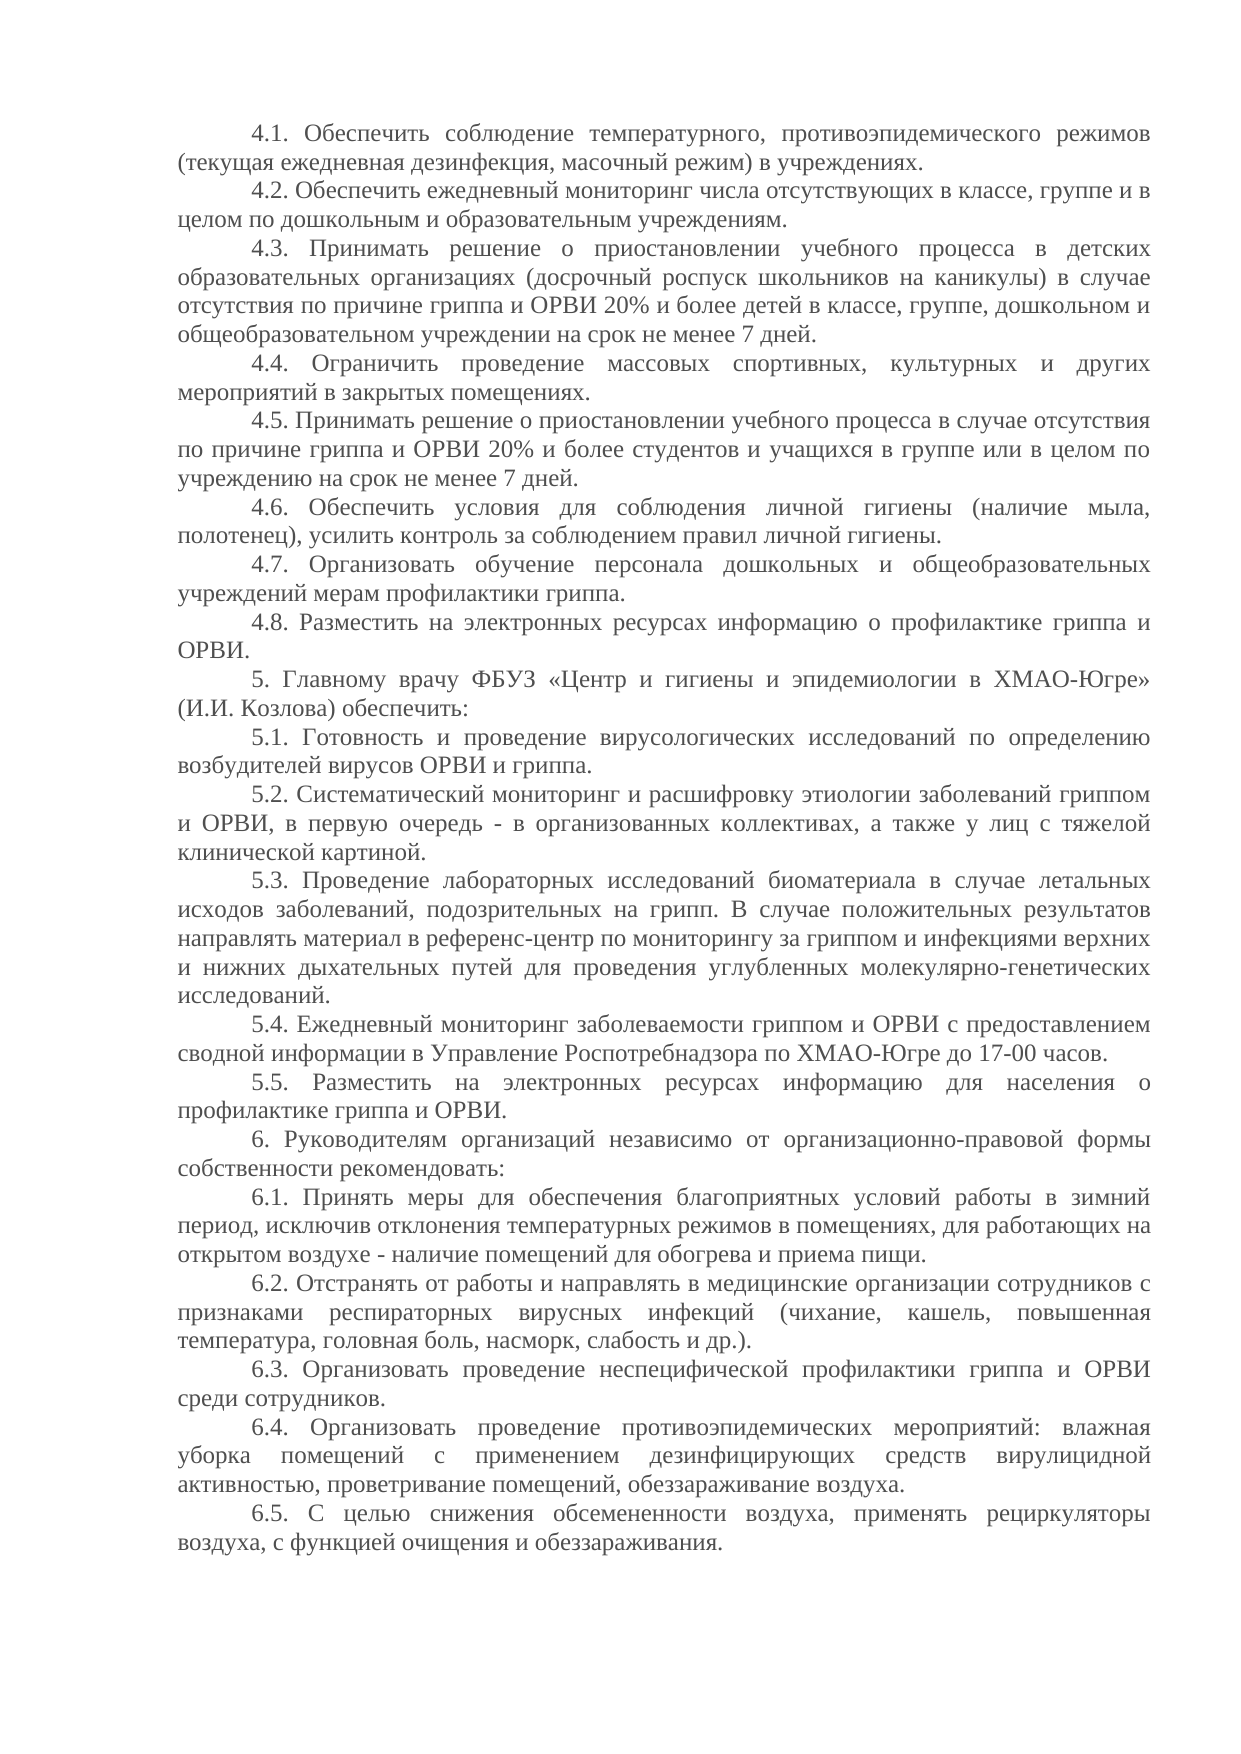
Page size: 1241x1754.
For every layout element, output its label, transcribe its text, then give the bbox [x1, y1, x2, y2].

text 5.2. Систематический мониторинг и расшифровку этиологии заболеваний гриппом и ОРВИ, в первую очередь - в организованных коллективах, а также у лиц с тяжелой клинической картиной. [177, 779, 1152, 866]
text 6.4. Организовать проведение противоэпидемических мероприятий: влажная уборка помещений с применением дезинфицирующих средств вирулицидной активностью, проветривание помещений, обеззараживание воздуха. [177, 1412, 1152, 1498]
text 5.5. Разместить на электронных ресурсах информацию для населения о профилактике гриппа и ОРВИ. [177, 1067, 1152, 1124]
text 4.4. Ограничить проведение массовых спортивных, культурных и других мероприятий в закрытых помещениях. [177, 348, 1152, 406]
text 6.5. С целью снижения обсемененности воздуха, применять рециркуляторы воздуха, с функцией очищения и обеззараживания. [177, 1498, 1152, 1556]
text 4.1. Обеспечить соблюдение температурного, противоэпидемического режимов (текущая ежедневная дезинфекция, масочный режим) в учреждениях. [177, 118, 1152, 176]
text 4.3. Принимать решение о приостановлении учебного процесса в детских образовательных организациях (досрочный роспуск школьников на каникулы) в случае отсутствия по причине гриппа и ОРВИ 20% и более детей в классе, группе, дошкольном и общеобразовательном учреждении на срок не менее 7 дней. [177, 233, 1152, 348]
text 5.1. Готовность и проведение вирусологических исследований по определению возбудителей вирусов ОРВИ и гриппа. [177, 722, 1152, 779]
text 4.8. Разместить на электронных ресурсах информацию о профилактике гриппа и ОРВИ. [177, 607, 1152, 664]
text 6.2. Отстранять от работы и направлять в медицинские организации сотрудников с признаками респираторных вирусных инфекций (чихание, кашель, повышенная температура, головная боль, насморк, слабость и др.). [177, 1268, 1152, 1354]
text 4.2. Обеспечить ежедневный мониторинг числа отсутствующих в классе, группе и в целом по дошкольным и образовательным учреждениям. [177, 176, 1152, 233]
text 4.6. Обеспечить условия для соблюдения личной гигиены (наличие мыла, полотенец), усилить контроль за соблюдением правил личной гигиены. [177, 492, 1152, 549]
text 4.5. Принимать решение о приостановлении учебного процесса в случае отсутствия по причине гриппа и ОРВИ 20% и более студентов и учащихся в группе или в целом по учреждению на срок не менее 7 дней. [177, 406, 1152, 492]
text 5.3. Проведение лабораторных исследований биоматериала в случае летальных исходов заболеваний, подозрительных на грипп. В случае положительных результатов направлять материал в референс-центр по мониторингу за гриппом и инфекциями верхних и нижних дыхательных путей для проведения углубленных молекулярно-генетических исследований. [177, 866, 1152, 1009]
text 6.1. Принять меры для обеспечения благоприятных условий работы в зимний период, исключив отклонения температурных режимов в помещениях, для работающих на открытом воздухе - наличие помещений для обогрева и приема пищи. [177, 1182, 1152, 1268]
text 5.4. Ежедневный мониторинг заболеваемости гриппом и ОРВИ с предоставлением сводной информации в Управление Роспотребнадзора по ХМАО-Югре до 17-00 часов. [177, 1009, 1152, 1067]
text 6. Руководителям организаций независимо от организационно-правовой формы собственности рекомендовать: [177, 1124, 1152, 1182]
text 4.7. Организовать обучение персонала дошкольных и общеобразовательных учреждений мерам профилактики гриппа. [177, 549, 1152, 607]
text 6.3. Организовать проведение неспецифической профилактики гриппа и ОРВИ среди сотрудников. [177, 1354, 1152, 1412]
text 5. Главному врачу ФБУЗ «Центр и гигиены и эпидемиологии в ХМАО-Югре» (И.И. Козлова) обеспечить: [177, 664, 1152, 722]
